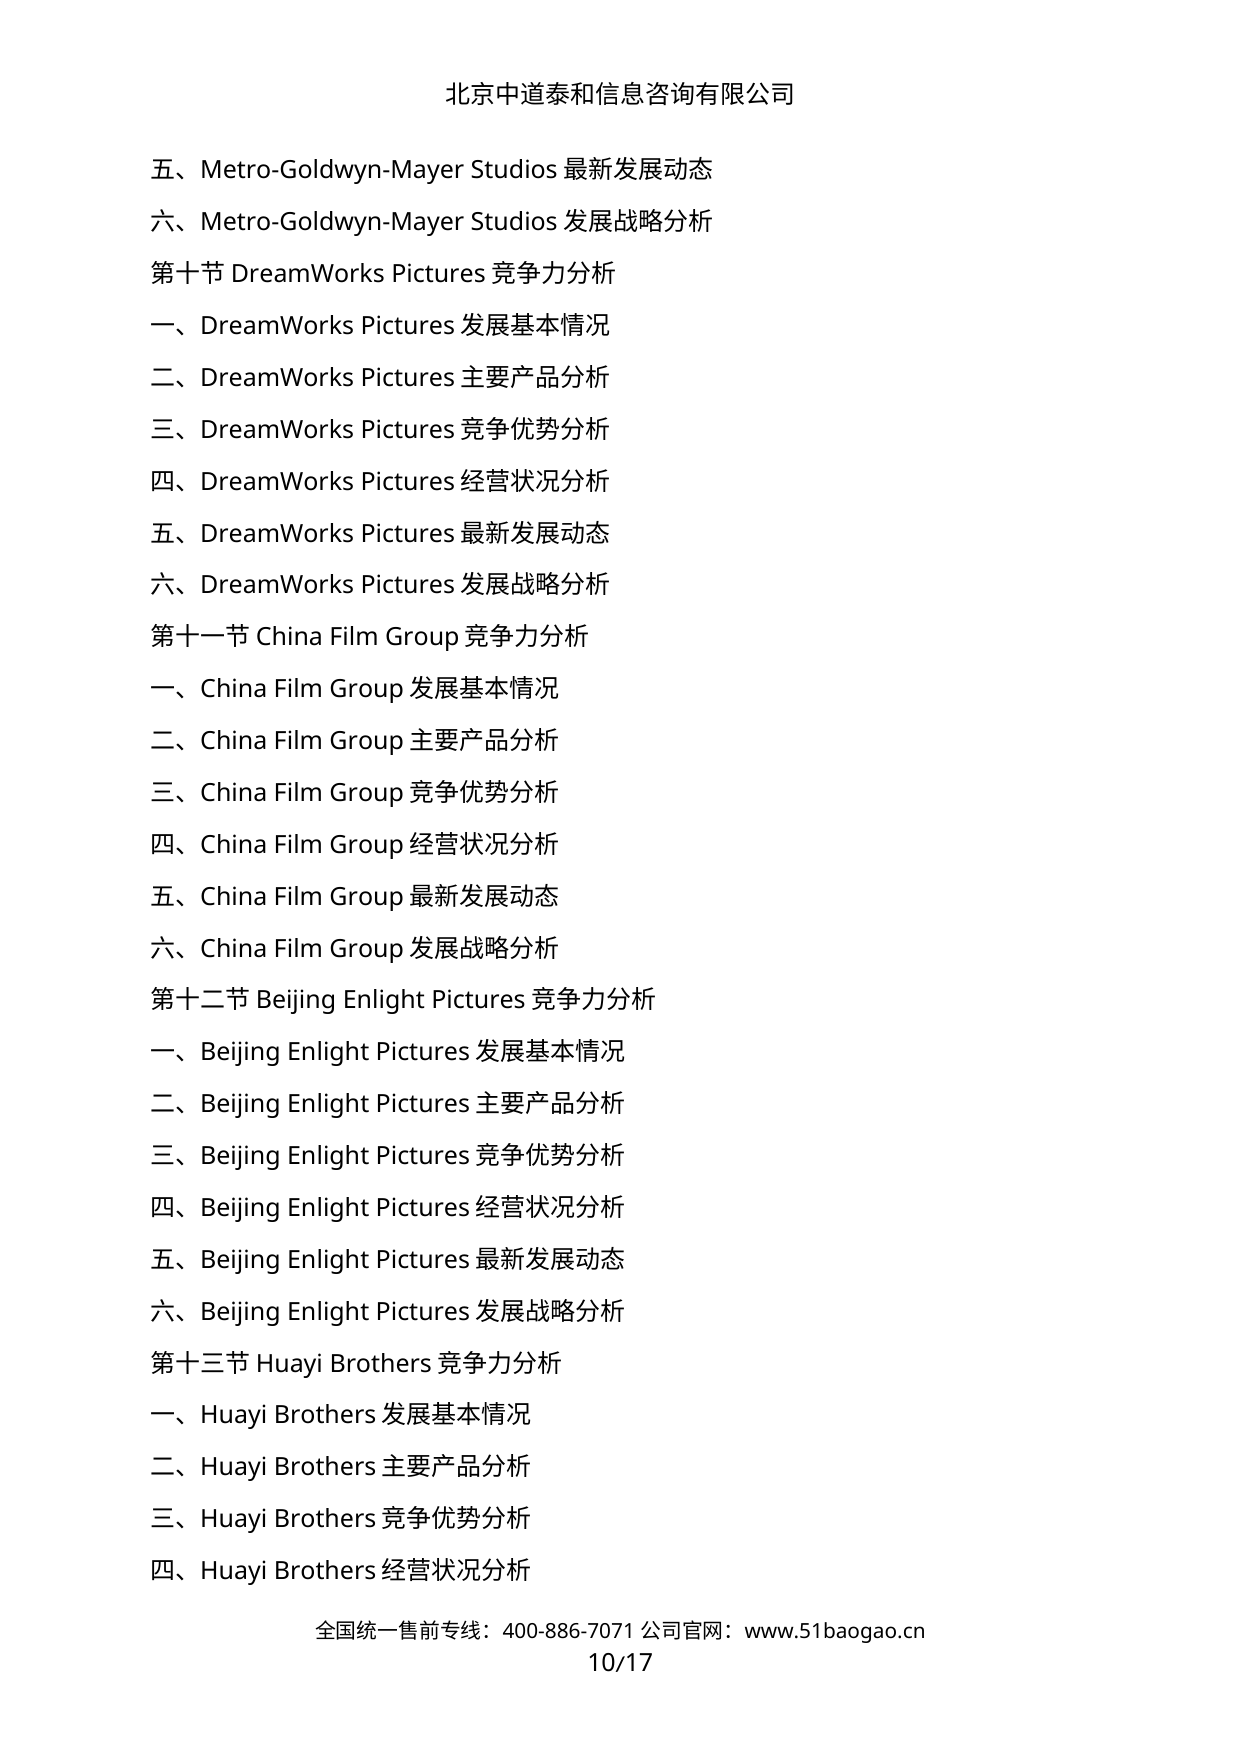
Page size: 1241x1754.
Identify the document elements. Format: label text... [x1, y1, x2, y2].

text 四、China Film Group经营状况分析 [150, 824, 1090, 861]
text 三、China Film Group竞争优势分析 [150, 772, 1090, 809]
text 第十三节 Huayi Brothers竞争力分析 [150, 1343, 1090, 1379]
text 一、Huayi Brothers发展基本情况 [150, 1395, 1090, 1431]
text 五、DreamWorks Pictures最新发展动态 [150, 513, 1090, 549]
text 二、China Film Group主要产品分析 [150, 721, 1090, 757]
text 四、DreamWorks Pictures经营状况分析 [150, 461, 1090, 497]
text 三、DreamWorks Pictures竞争优势分析 [150, 409, 1090, 446]
text 六、DreamWorks Pictures发展战略分析 [150, 565, 1090, 601]
text 一、Beijing Enlight Pictures发展基本情况 [150, 1032, 1090, 1068]
text 六、Beijing Enlight Pictures发展战略分析 [150, 1291, 1090, 1327]
text 第十一节 China Film Group竞争力分析 [150, 617, 1090, 653]
text 三、Huayi Brothers竞争优势分析 [150, 1499, 1090, 1535]
text 四、Beijing Enlight Pictures经营状况分析 [150, 1187, 1090, 1224]
text 四、Huayi Brothers经营状况分析 [150, 1551, 1090, 1587]
text 三、Beijing Enlight Pictures竞争优势分析 [150, 1136, 1090, 1172]
text 二、Beijing Enlight Pictures主要产品分析 [150, 1084, 1090, 1120]
text 六、China Film Group发展战略分析 [150, 928, 1090, 964]
text 五、Metro-Goldwyn-Mayer Studios最新发展动态 [150, 150, 1090, 186]
text 第十二节 Beijing Enlight Pictures竞争力分析 [150, 980, 1090, 1016]
text 二、Huayi Brothers主要产品分析 [150, 1447, 1090, 1483]
text 六、Metro-Goldwyn-Mayer Studios发展战略分析 [150, 202, 1090, 238]
text 二、DreamWorks Pictures主要产品分析 [150, 357, 1090, 394]
text 第十节 DreamWorks Pictures竞争力分析 [150, 254, 1090, 290]
text 一、DreamWorks Pictures发展基本情况 [150, 306, 1090, 342]
text 五、Beijing Enlight Pictures最新发展动态 [150, 1239, 1090, 1276]
text 一、China Film Group发展基本情况 [150, 669, 1090, 705]
text 五、China Film Group最新发展动态 [150, 876, 1090, 912]
